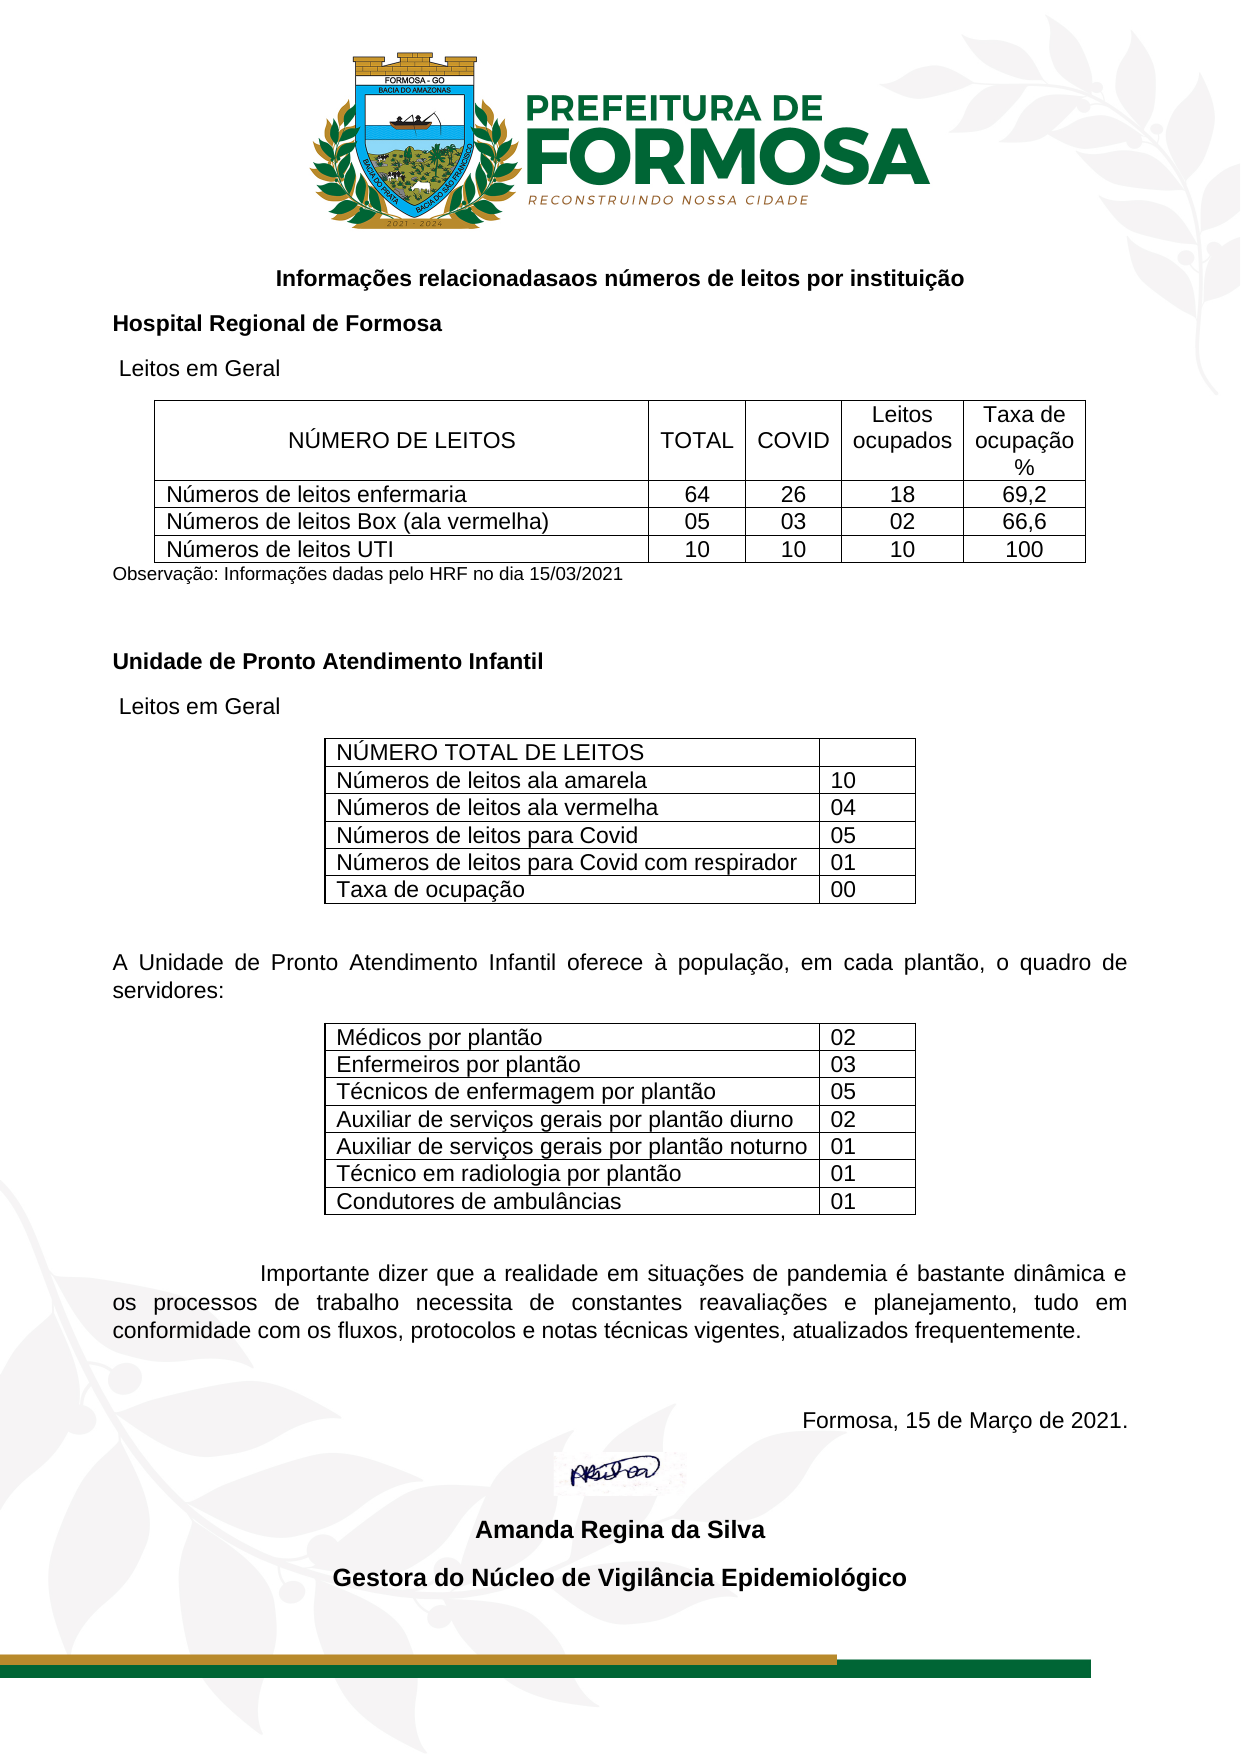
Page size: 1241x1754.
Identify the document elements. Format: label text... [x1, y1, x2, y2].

table_cell 05 [649, 508, 745, 535]
table_cell Números de leitos ala vermelha [326, 794, 819, 821]
table_cell Números de leitos ala amarela [326, 767, 819, 793]
table_cell 10 [820, 767, 915, 793]
text Leitos em Geral [112, 693, 1128, 719]
table_cell 10 [746, 536, 841, 562]
table_cell 26 [746, 481, 841, 507]
table_header NÚMERO TOTAL DE LEITOS [326, 739, 819, 766]
table_cell 01 [820, 1188, 915, 1214]
table_cell Técnicos de enfermagem por plantão [326, 1078, 819, 1104]
table_cell 10 [649, 536, 745, 562]
table_cell 01 [820, 849, 915, 875]
table_cell Números de leitos enfermaria [155, 481, 648, 507]
table_header Médicos por plantão [326, 1024, 819, 1050]
table_header COVID [746, 401, 841, 480]
text Observação: Informações dadas pelo HRF no dia 15/03/2021 [112, 563, 1128, 585]
text A Unidade de Pronto Atendimento Infantil oferece à população, em cada plantão, o quadro de servidores: [112, 949, 1128, 1004]
table_cell Taxa de ocupação [326, 876, 819, 903]
table_cell Enfermeiros por plantão [326, 1051, 819, 1077]
table_header TOTAL [649, 401, 745, 480]
table_header Taxa de ocupação % [964, 401, 1085, 480]
table_cell 01 [820, 1133, 915, 1159]
table_header NÚMERO DE LEITOS [155, 401, 648, 480]
text Leitos em Geral [112, 355, 1128, 381]
table_cell 00 [820, 876, 915, 903]
table_cell 66,6 [964, 508, 1085, 535]
text Amanda Regina da Silva [112, 1515, 1128, 1543]
table_cell 69,2 [964, 481, 1085, 507]
table_cell Números de leitos para Covid com respirador [326, 849, 819, 875]
text Hospital Regional de Formosa [112, 309, 1128, 336]
table_cell 03 [820, 1051, 915, 1077]
table_cell Números de leitos Box (ala vermelha) [155, 508, 648, 535]
table_cell 18 [842, 481, 963, 507]
table_cell 02 [820, 1106, 915, 1132]
text Gestora do Núcleo de Vigilância Epidemiológico [112, 1562, 1128, 1591]
table_cell Números de leitos UTI [155, 536, 648, 562]
table_cell Condutores de ambulâncias [326, 1188, 819, 1214]
text Formosa, 15 de Março de 2021. [112, 1407, 1128, 1434]
table_header 02 [820, 1024, 915, 1050]
table_cell 01 [820, 1160, 915, 1187]
table_cell Técnico em radiologia por plantão [326, 1160, 819, 1187]
table_cell 04 [820, 794, 915, 821]
table_cell 05 [820, 1078, 915, 1104]
table_cell 64 [649, 481, 745, 507]
table_header Leitos ocupados [842, 401, 963, 480]
table_header [820, 739, 915, 766]
table_cell 10 [842, 536, 963, 562]
text Informações relacionadasaos números de leitos por instituição [112, 264, 1128, 291]
table_cell Auxiliar de serviços gerais por plantão diurno [326, 1106, 819, 1132]
text Unidade de Pronto Atendimento Infantil [112, 648, 1128, 674]
table_cell 03 [746, 508, 841, 535]
picture [0, 0, 1241, 1754]
text Importante dizer que a realidade em situações de pandemia é bastante dinâmica e os processos de trabalho necessita de constantes reavaliações e planejamento, tudo em conformidade com os fluxos, protocolos e notas técnicas vigentes, atualizados frequentemente. [112, 1260, 1128, 1343]
table_cell Números de leitos para Covid [326, 822, 819, 848]
table_cell 05 [820, 822, 915, 848]
table_cell 100 [964, 536, 1085, 562]
table_cell 02 [842, 508, 963, 535]
table_cell Auxiliar de serviços gerais por plantão noturno [326, 1133, 819, 1159]
